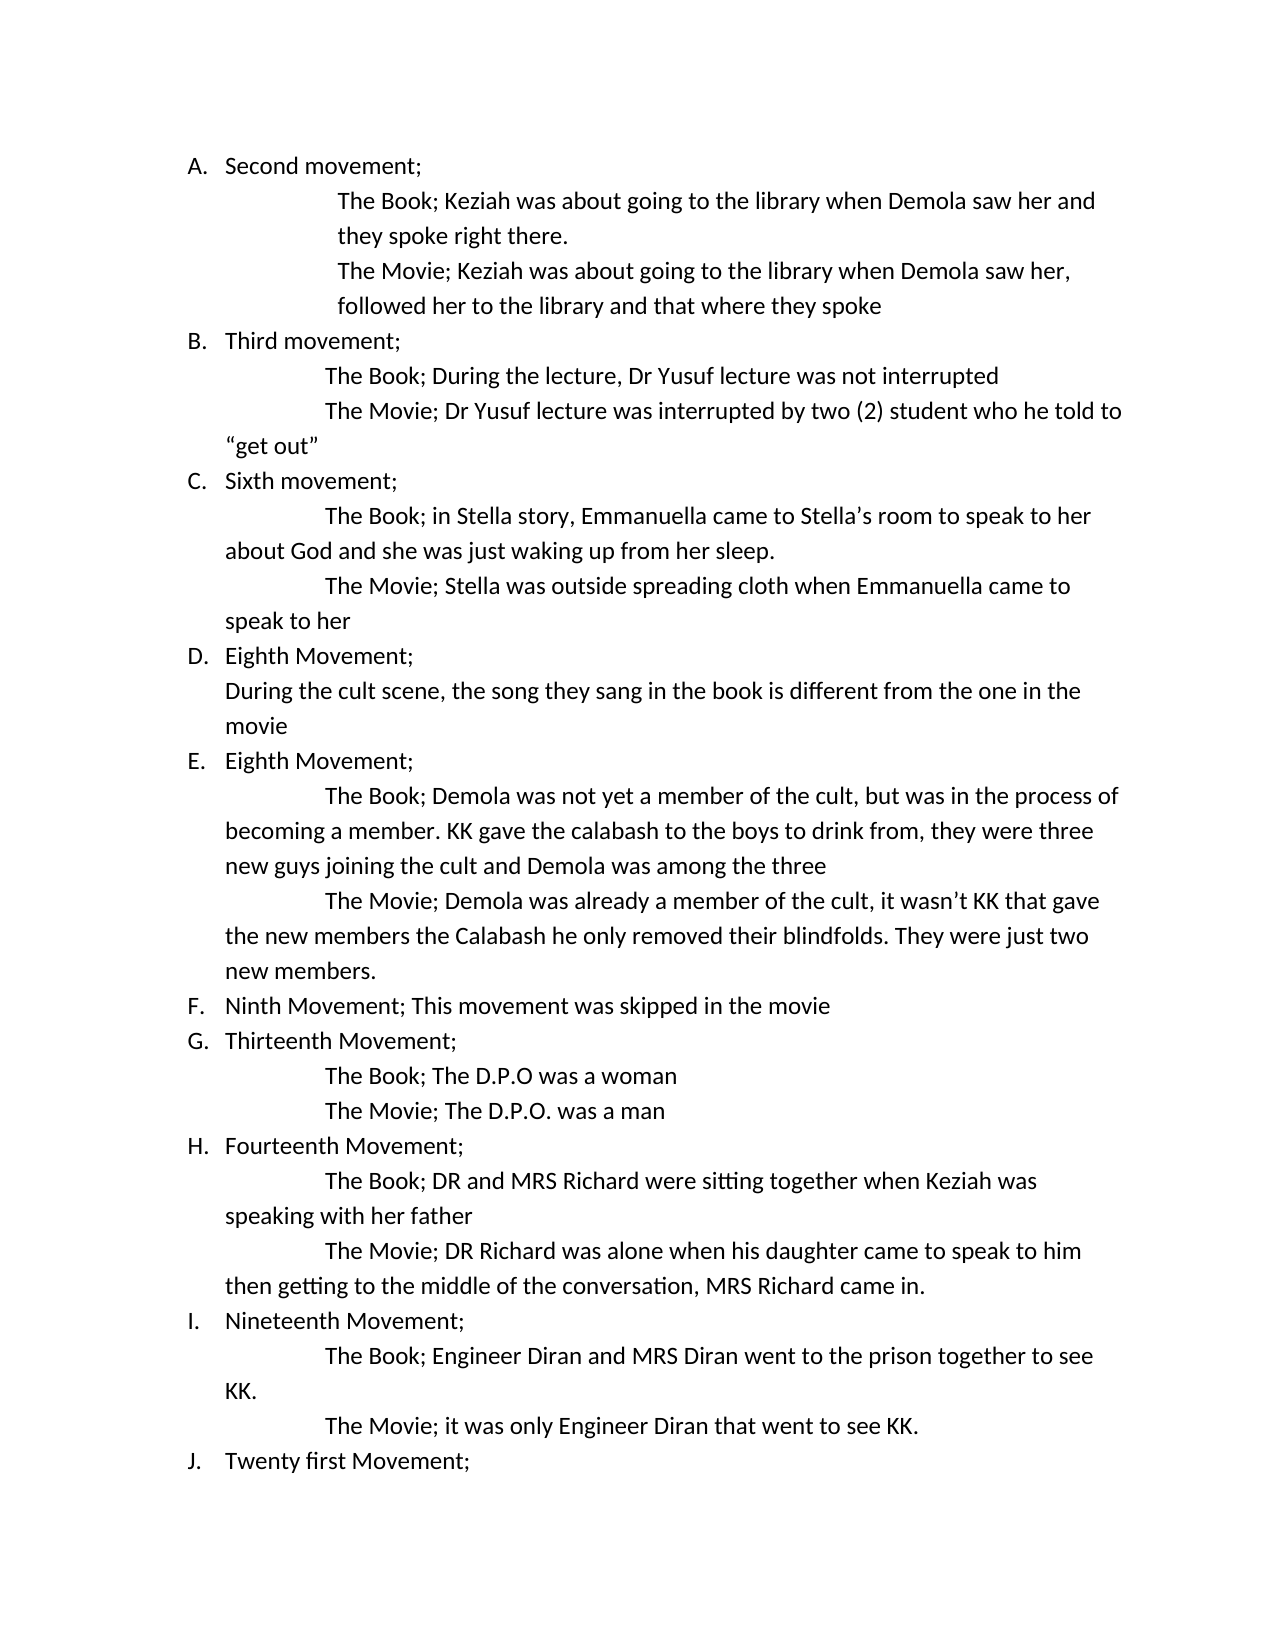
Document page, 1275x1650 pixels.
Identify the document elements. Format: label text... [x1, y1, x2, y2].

list The Book; The D.P.O was a woman [225, 1060, 1125, 1091]
list Ninth Movement; This movement was skipped in the movie [187, 990, 1125, 1021]
list Nineteenth Movement; [187, 1305, 1125, 1336]
list During the cult scene, the song they sang in the book is different from the one in the movie [225, 675, 1125, 741]
list The Book; Engineer Diran and MRS Diran went to the prison together to see KK. [225, 1340, 1125, 1406]
list The Movie; it was only Engineer Diran that went to see KK. [225, 1410, 1125, 1441]
list Thirteenth Movement; [187, 1025, 1125, 1056]
list The Movie; DR Richard was alone when his daughter came to speak to him then getting to the middle of the conversation, MRS Richard came in. [225, 1235, 1125, 1301]
list The Movie; The D.P.O. was a man [225, 1095, 1125, 1126]
list The Book; Keziah was about going to the library when Demola saw her and they spoke right there. [337, 185, 1125, 251]
list The Book; in Stella story, Emmanuella came to Stella’s room to speak to her about God and she was just waking up from her sleep. [225, 500, 1125, 566]
list Twenty first Movement; [187, 1445, 1125, 1476]
list The Book; Demola was not yet a member of the cult, but was in the process of becoming a member. KK gave the calabash to the boys to drink from, they were three new guys joining the cult and Demola was among the three [225, 780, 1125, 881]
list Third movement; [187, 325, 1125, 356]
list The Movie; Keziah was about going to the library when Demola saw her, [337, 255, 1125, 286]
list Eighth Movement; [187, 640, 1125, 671]
list Eighth Movement; [187, 745, 1125, 776]
list followed her to the library and that where they spoke [337, 290, 1125, 321]
list The Movie; Dr Yusuf lecture was interrupted by two (2) student who he told to [225, 395, 1125, 426]
list The Movie; Demola was already a member of the cult, it wasn’t KK that gave the new members the Calabash he only removed their blindfolds. They were just two new members. [225, 885, 1125, 986]
list Sixth movement; [187, 465, 1125, 496]
list The Book; During the lecture, Dr Yusuf lecture was not interrupted [225, 360, 1125, 391]
list Fourteenth Movement; [187, 1130, 1125, 1161]
list Second movement; [187, 150, 1125, 181]
list “get out” [225, 430, 1125, 461]
list The Book; DR and MRS Richard were sitting together when Keziah was speaking with her father [225, 1165, 1125, 1231]
list The Movie; Stella was outside spreading cloth when Emmanuella came to speak to her [225, 570, 1125, 636]
